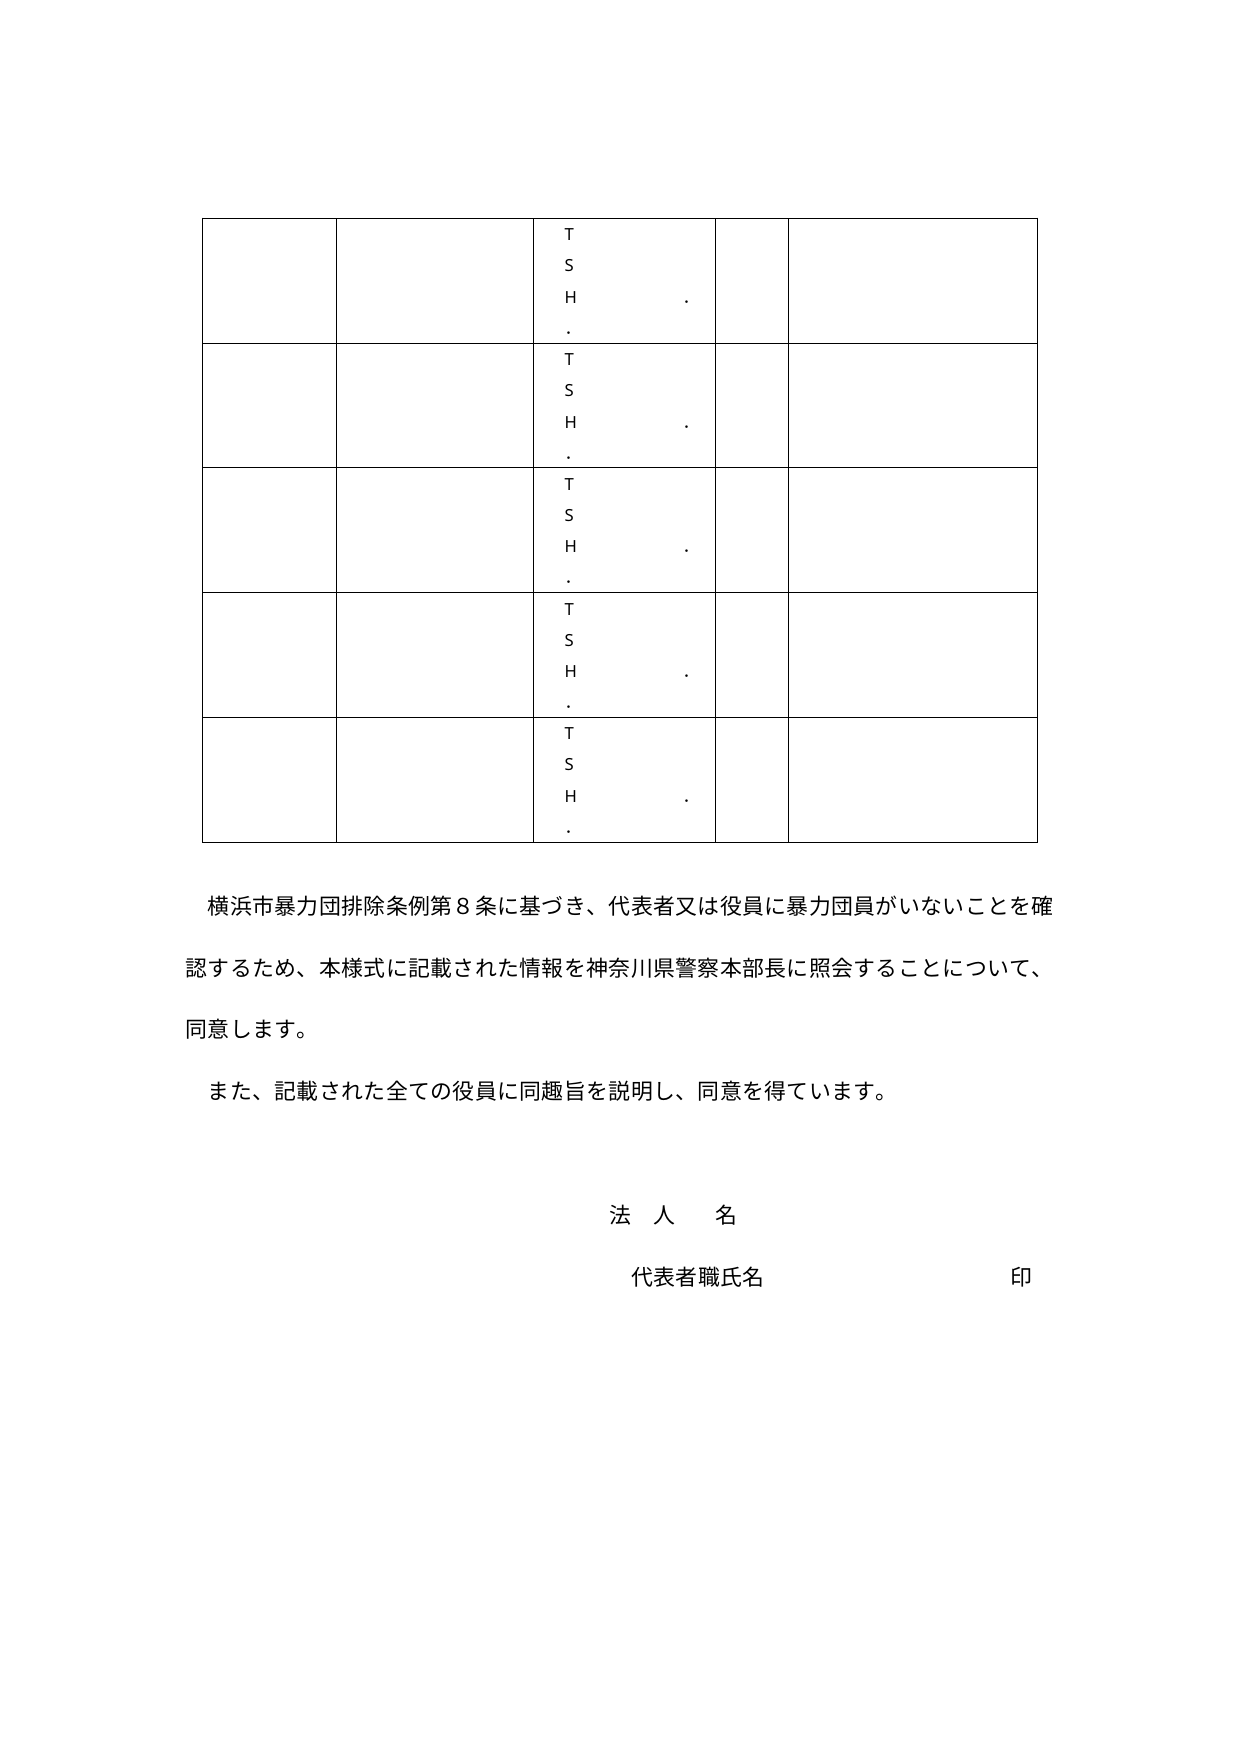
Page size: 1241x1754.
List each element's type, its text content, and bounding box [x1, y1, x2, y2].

table_cell [716, 468, 788, 592]
text 法人名 [185, 1183, 1046, 1245]
table_cell [337, 468, 533, 592]
table_cell [337, 593, 533, 717]
table_cell T S H ． ． [534, 593, 715, 717]
table_cell T S H ． ． [534, 718, 715, 842]
table_cell [716, 219, 788, 342]
table_cell [337, 344, 533, 467]
table_cell [789, 718, 1037, 842]
table_cell [203, 718, 336, 842]
text 代表者職氏名 印 [185, 1245, 1046, 1307]
table_cell [203, 593, 336, 717]
table_cell T S H ． ． [534, 219, 715, 342]
text また、記載された全ての役員に同趣旨を説明し、同意を得ています。 [185, 1059, 1055, 1121]
table_cell [789, 219, 1037, 342]
table_cell [337, 718, 533, 842]
table_cell [337, 219, 533, 342]
table_cell T S H ． ． [534, 468, 715, 592]
table_cell [203, 219, 336, 342]
table_cell [716, 718, 788, 842]
table_cell [716, 593, 788, 717]
table_cell T S H ． ． [534, 344, 715, 467]
table_cell [203, 468, 336, 592]
table_cell [203, 344, 336, 467]
text 横浜市暴力団排除条例第８条に基づき、代表者又は役員に暴力団員がいないことを確認するため、本様式に記載された情報を神奈川県警察本部長に照会することについて、同意します。 [185, 874, 1055, 1059]
table_cell [716, 344, 788, 467]
table_cell [789, 593, 1037, 717]
table_cell [789, 468, 1037, 592]
table_cell [789, 344, 1037, 467]
